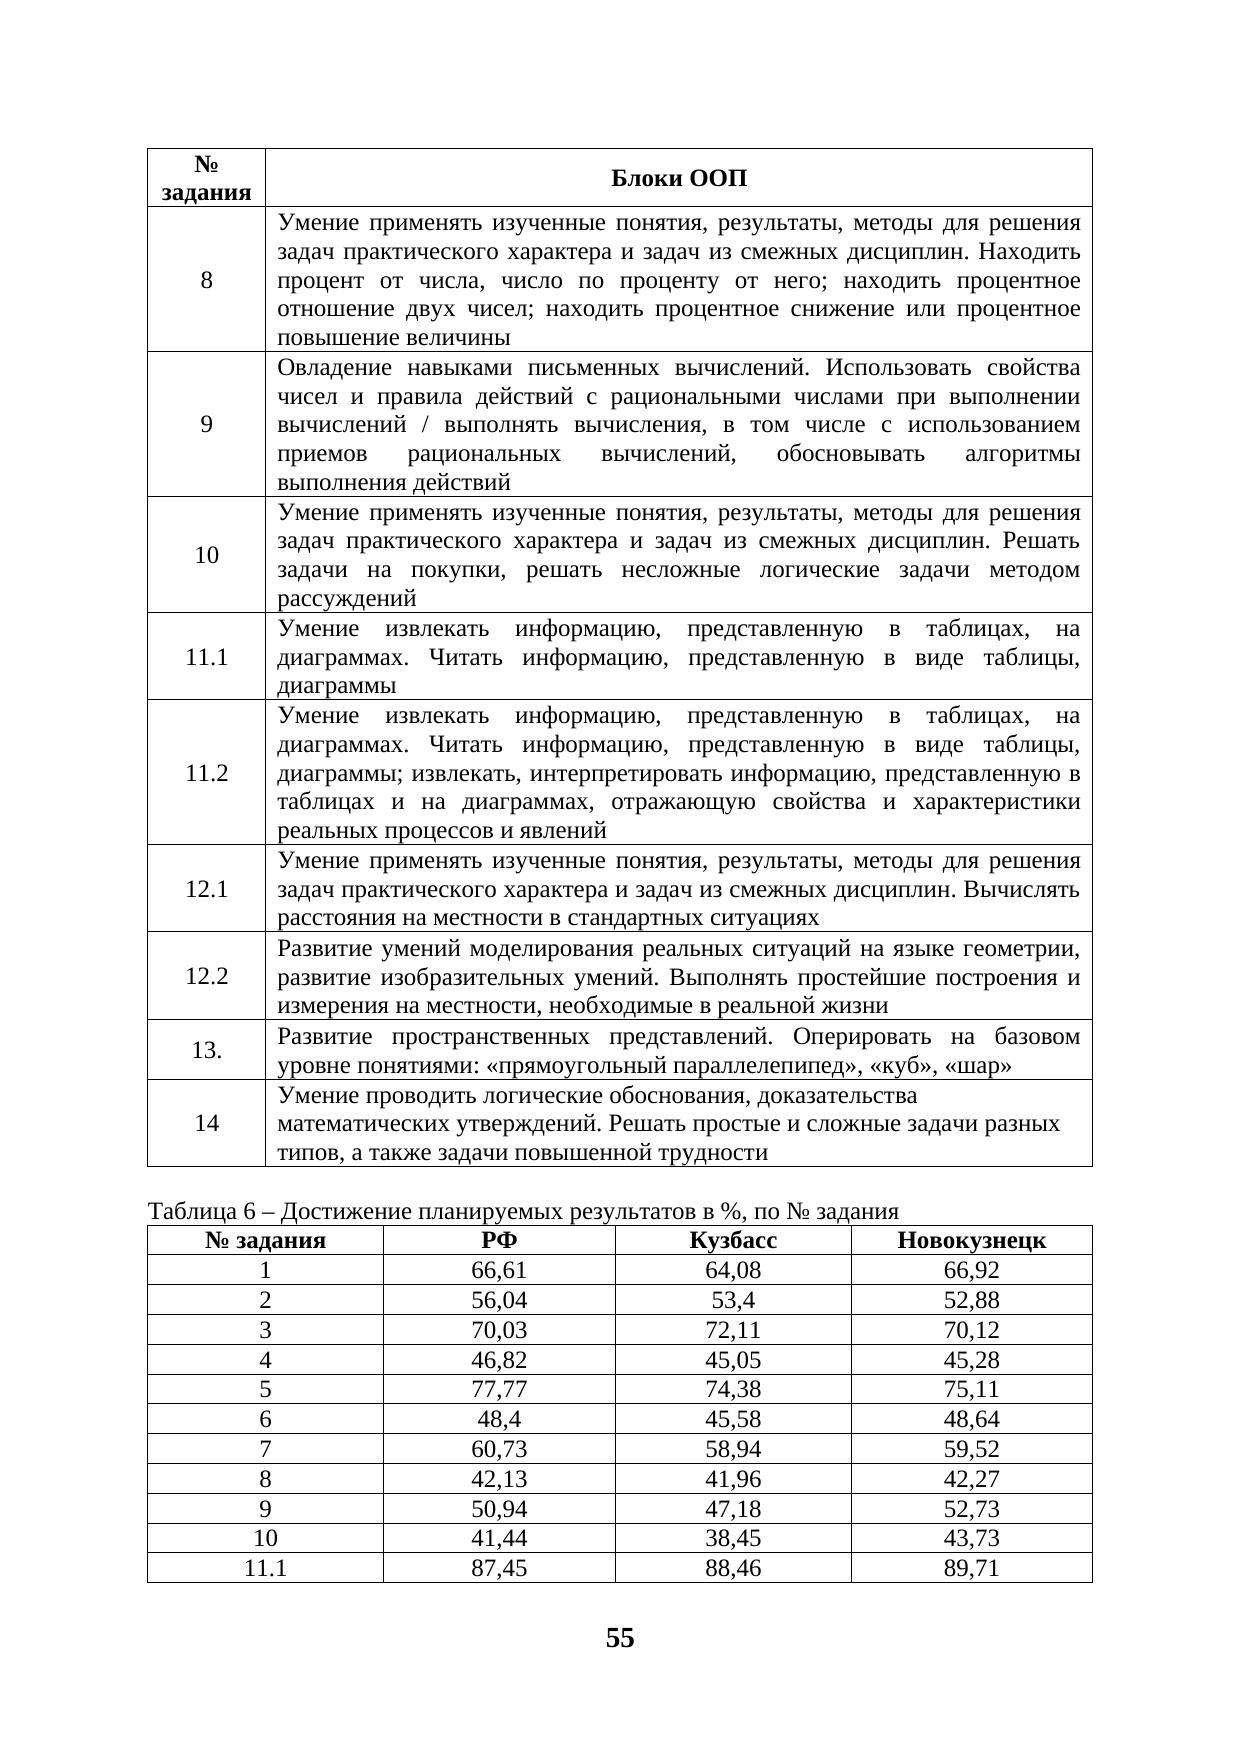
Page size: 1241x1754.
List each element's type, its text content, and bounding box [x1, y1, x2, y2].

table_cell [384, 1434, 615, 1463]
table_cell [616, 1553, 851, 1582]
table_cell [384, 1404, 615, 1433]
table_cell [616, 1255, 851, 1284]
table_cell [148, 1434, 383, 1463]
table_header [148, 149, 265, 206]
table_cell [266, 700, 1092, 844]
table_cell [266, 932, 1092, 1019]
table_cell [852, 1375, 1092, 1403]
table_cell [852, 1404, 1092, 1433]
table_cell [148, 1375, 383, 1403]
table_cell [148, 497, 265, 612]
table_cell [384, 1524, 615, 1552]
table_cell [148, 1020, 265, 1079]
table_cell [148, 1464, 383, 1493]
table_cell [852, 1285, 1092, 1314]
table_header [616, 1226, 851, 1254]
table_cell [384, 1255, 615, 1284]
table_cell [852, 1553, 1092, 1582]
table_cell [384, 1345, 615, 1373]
text Таблица 6 – Достижение планируемых результатов в %, по № задания [148, 1196, 1092, 1224]
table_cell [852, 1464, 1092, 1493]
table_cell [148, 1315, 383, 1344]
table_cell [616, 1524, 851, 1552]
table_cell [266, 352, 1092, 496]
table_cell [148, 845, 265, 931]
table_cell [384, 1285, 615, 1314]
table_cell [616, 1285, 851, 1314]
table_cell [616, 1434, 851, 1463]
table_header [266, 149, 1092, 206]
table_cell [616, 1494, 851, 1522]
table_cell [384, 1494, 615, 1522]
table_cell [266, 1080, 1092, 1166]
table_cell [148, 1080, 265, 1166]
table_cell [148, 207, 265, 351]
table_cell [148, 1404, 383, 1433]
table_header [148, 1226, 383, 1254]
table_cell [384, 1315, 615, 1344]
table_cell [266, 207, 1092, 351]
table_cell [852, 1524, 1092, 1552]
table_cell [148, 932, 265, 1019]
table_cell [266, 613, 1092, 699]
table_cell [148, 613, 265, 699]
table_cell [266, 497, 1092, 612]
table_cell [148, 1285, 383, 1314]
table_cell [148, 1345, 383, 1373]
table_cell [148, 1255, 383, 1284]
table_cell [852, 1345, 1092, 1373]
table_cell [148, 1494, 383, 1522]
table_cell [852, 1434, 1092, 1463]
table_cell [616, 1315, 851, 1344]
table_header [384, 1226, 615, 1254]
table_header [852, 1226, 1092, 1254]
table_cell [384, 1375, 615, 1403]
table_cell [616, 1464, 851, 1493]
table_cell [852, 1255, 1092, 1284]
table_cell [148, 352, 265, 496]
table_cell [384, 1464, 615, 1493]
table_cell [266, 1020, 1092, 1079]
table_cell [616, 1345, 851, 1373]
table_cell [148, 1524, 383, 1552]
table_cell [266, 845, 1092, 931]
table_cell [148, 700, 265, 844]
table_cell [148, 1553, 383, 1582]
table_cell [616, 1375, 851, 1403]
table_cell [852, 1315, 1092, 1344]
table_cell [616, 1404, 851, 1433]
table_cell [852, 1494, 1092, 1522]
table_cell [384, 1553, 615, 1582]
